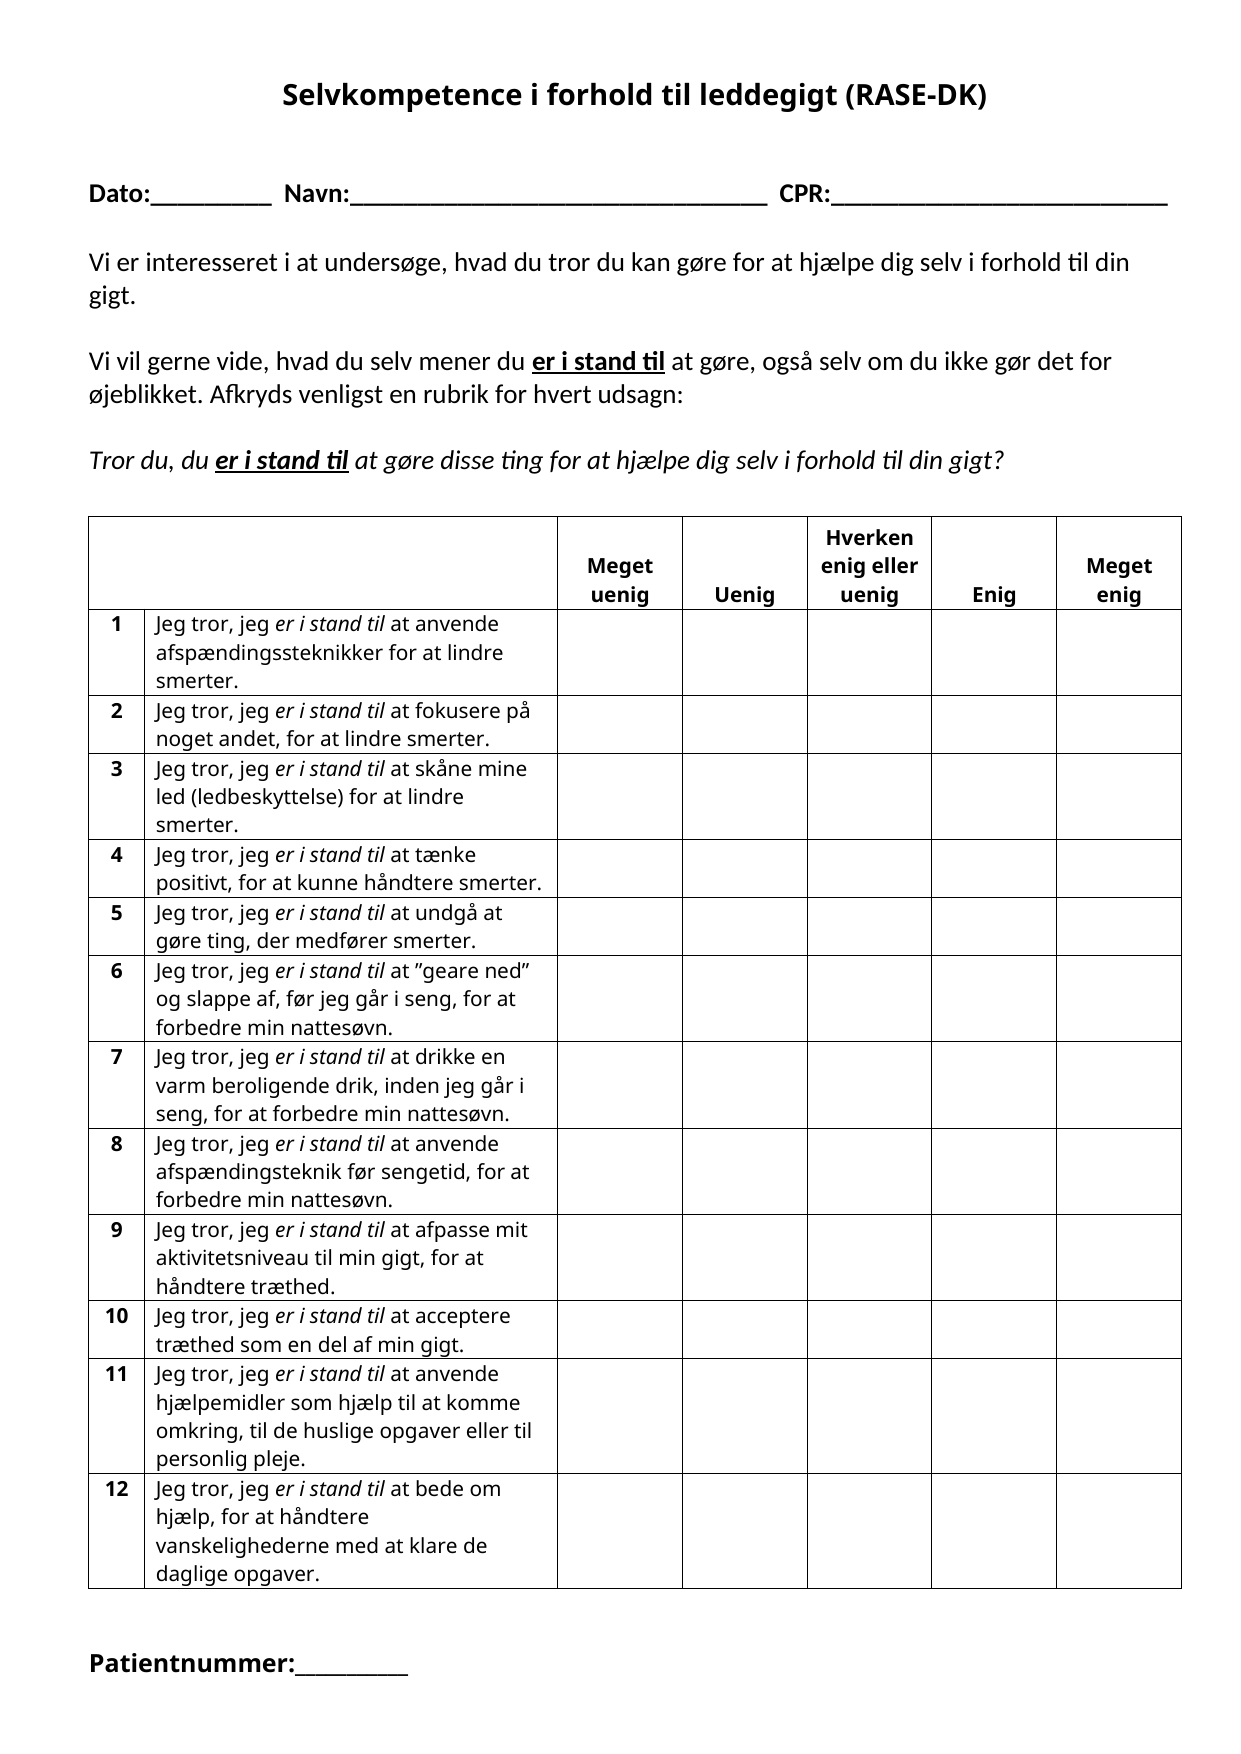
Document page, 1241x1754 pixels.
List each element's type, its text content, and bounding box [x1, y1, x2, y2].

table_cell [683, 1215, 807, 1300]
table_cell [932, 956, 1056, 1041]
table_cell [808, 1215, 931, 1300]
table_cell [683, 696, 807, 753]
table_cell [1057, 898, 1181, 955]
table_cell [558, 754, 682, 839]
table_cell Jeg tror, jeg er i stand til at afpasse mit aktivitetsniveau til min gigt, for at håndtere træthed. [145, 1215, 557, 1300]
table_cell [932, 1215, 1056, 1300]
table_cell [1057, 610, 1181, 695]
table_cell Jeg tror, jeg er i stand til at undgå at gøre ting, der medfører smerter. [145, 898, 557, 955]
table_cell [932, 1129, 1056, 1214]
table_cell [1057, 1042, 1181, 1128]
table_cell Jeg tror, jeg er i stand til at anvende hjælpemidler som hjælp til at komme omkring, til de huslige opgaver eller til personlig pleje. [145, 1359, 557, 1473]
table_cell [1057, 1359, 1181, 1473]
table_cell [558, 840, 682, 897]
table_cell Jeg tror, jeg er i stand til at anvende afspændingsteknik før sengetid, for at forbedre min nattesøvn. [145, 1129, 557, 1214]
table_cell [808, 610, 931, 695]
table_cell Jeg tror, jeg er i stand til at anvende afspændingssteknikker for at lindre smerter. [145, 610, 557, 695]
table_cell 1 [89, 610, 144, 695]
table_cell [932, 1359, 1056, 1473]
table_cell [1057, 754, 1181, 839]
text Tror du, du er i stand til at gøre disse ting for at hjælpe dig selv i forhold til din gigt? [89, 443, 1181, 476]
text Vi vil gerne vide, hvad du selv mener du er i stand til at gøre, også selv om du ikke gør det for øjeblikket. Afkryds venligst en rubrik for hvert udsagn: [89, 344, 1181, 410]
table_cell [932, 840, 1056, 897]
table_cell [932, 754, 1056, 839]
table_cell 8 [89, 1129, 144, 1214]
table_cell [683, 610, 807, 695]
table_cell [932, 1301, 1056, 1358]
table_cell [683, 1301, 807, 1358]
table_cell [683, 840, 807, 897]
table_cell [1057, 696, 1181, 753]
table_cell Jeg tror, jeg er i stand til at fokusere på noget andet, for at lindre smerter. [145, 696, 557, 753]
table_header [89, 517, 557, 608]
table_cell [1057, 1474, 1181, 1588]
table_cell 9 [89, 1215, 144, 1300]
table_cell Jeg tror, jeg er i stand til at ”geare ned” og slappe af, før jeg går i seng, for at forbedre min nattesøvn. [145, 956, 557, 1041]
table_cell [932, 610, 1056, 695]
text Dato:_________ Navn:_______________________________ CPR:_________________________ [89, 176, 1181, 209]
table_cell [683, 1129, 807, 1214]
table_cell [683, 956, 807, 1041]
table_cell Jeg tror, jeg er i stand til at bede om hjælp, for at håndtere vanskelighederne med at klare de daglige opgaver. [145, 1474, 557, 1588]
table_cell 4 [89, 840, 144, 897]
table_cell [808, 1474, 931, 1588]
table_cell [683, 898, 807, 955]
table_header Enig [932, 517, 1056, 608]
table_header Meget enig [1057, 517, 1181, 608]
table_cell [808, 1042, 931, 1128]
table_cell 12 [89, 1474, 144, 1588]
table_cell [932, 696, 1056, 753]
table_cell [558, 956, 682, 1041]
table_cell [558, 1474, 682, 1588]
table_header Meget uenig [558, 517, 682, 608]
table_cell [932, 898, 1056, 955]
table_cell [1057, 956, 1181, 1041]
table_cell Jeg tror, jeg er i stand til at drikke en varm beroligende drik, inden jeg går i seng, for at forbedre min nattesøvn. [145, 1042, 557, 1128]
table_cell 6 [89, 956, 144, 1041]
table_cell [558, 1301, 682, 1358]
table_cell [1057, 1301, 1181, 1358]
table_cell [808, 840, 931, 897]
table_cell 10 [89, 1301, 144, 1358]
table_cell [558, 696, 682, 753]
table_cell [558, 1359, 682, 1473]
table_cell [1057, 1215, 1181, 1300]
table_cell Jeg tror, jeg er i stand til at skåne mine led (ledbeskyttelse) for at lindre smerter. [145, 754, 557, 839]
table_header Hverken enig eller uenig [808, 517, 931, 608]
table_cell 11 [89, 1359, 144, 1473]
table_cell [683, 1359, 807, 1473]
table_cell 5 [89, 898, 144, 955]
table_cell [558, 1215, 682, 1300]
table_cell [683, 1474, 807, 1588]
table_cell [1057, 840, 1181, 897]
table_cell [808, 696, 931, 753]
text Vi er interesseret i at undersøge, hvad du tror du kan gøre for at hjælpe dig selv i forhold til din gigt. [89, 245, 1181, 311]
table_cell [808, 1129, 931, 1214]
table_cell [808, 1359, 931, 1473]
table_cell [558, 1042, 682, 1128]
table_cell Jeg tror, jeg er i stand til at tænke positivt, for at kunne håndtere smerter. [145, 840, 557, 897]
table_cell [1057, 1129, 1181, 1214]
table_cell [808, 956, 931, 1041]
table_cell [558, 610, 682, 695]
table_cell [808, 898, 931, 955]
table_cell [558, 898, 682, 955]
table_cell 7 [89, 1042, 144, 1128]
table_cell 2 [89, 696, 144, 753]
table_cell [558, 1129, 682, 1214]
table_header Uenig [683, 517, 807, 608]
table_cell [932, 1474, 1056, 1588]
table_cell [683, 1042, 807, 1128]
table_cell [808, 754, 931, 839]
table_cell 3 [89, 754, 144, 839]
table_cell [808, 1301, 931, 1358]
table_cell [683, 754, 807, 839]
table_cell Jeg tror, jeg er i stand til at acceptere træthed som en del af min gigt. [145, 1301, 557, 1358]
table_cell [932, 1042, 1056, 1128]
